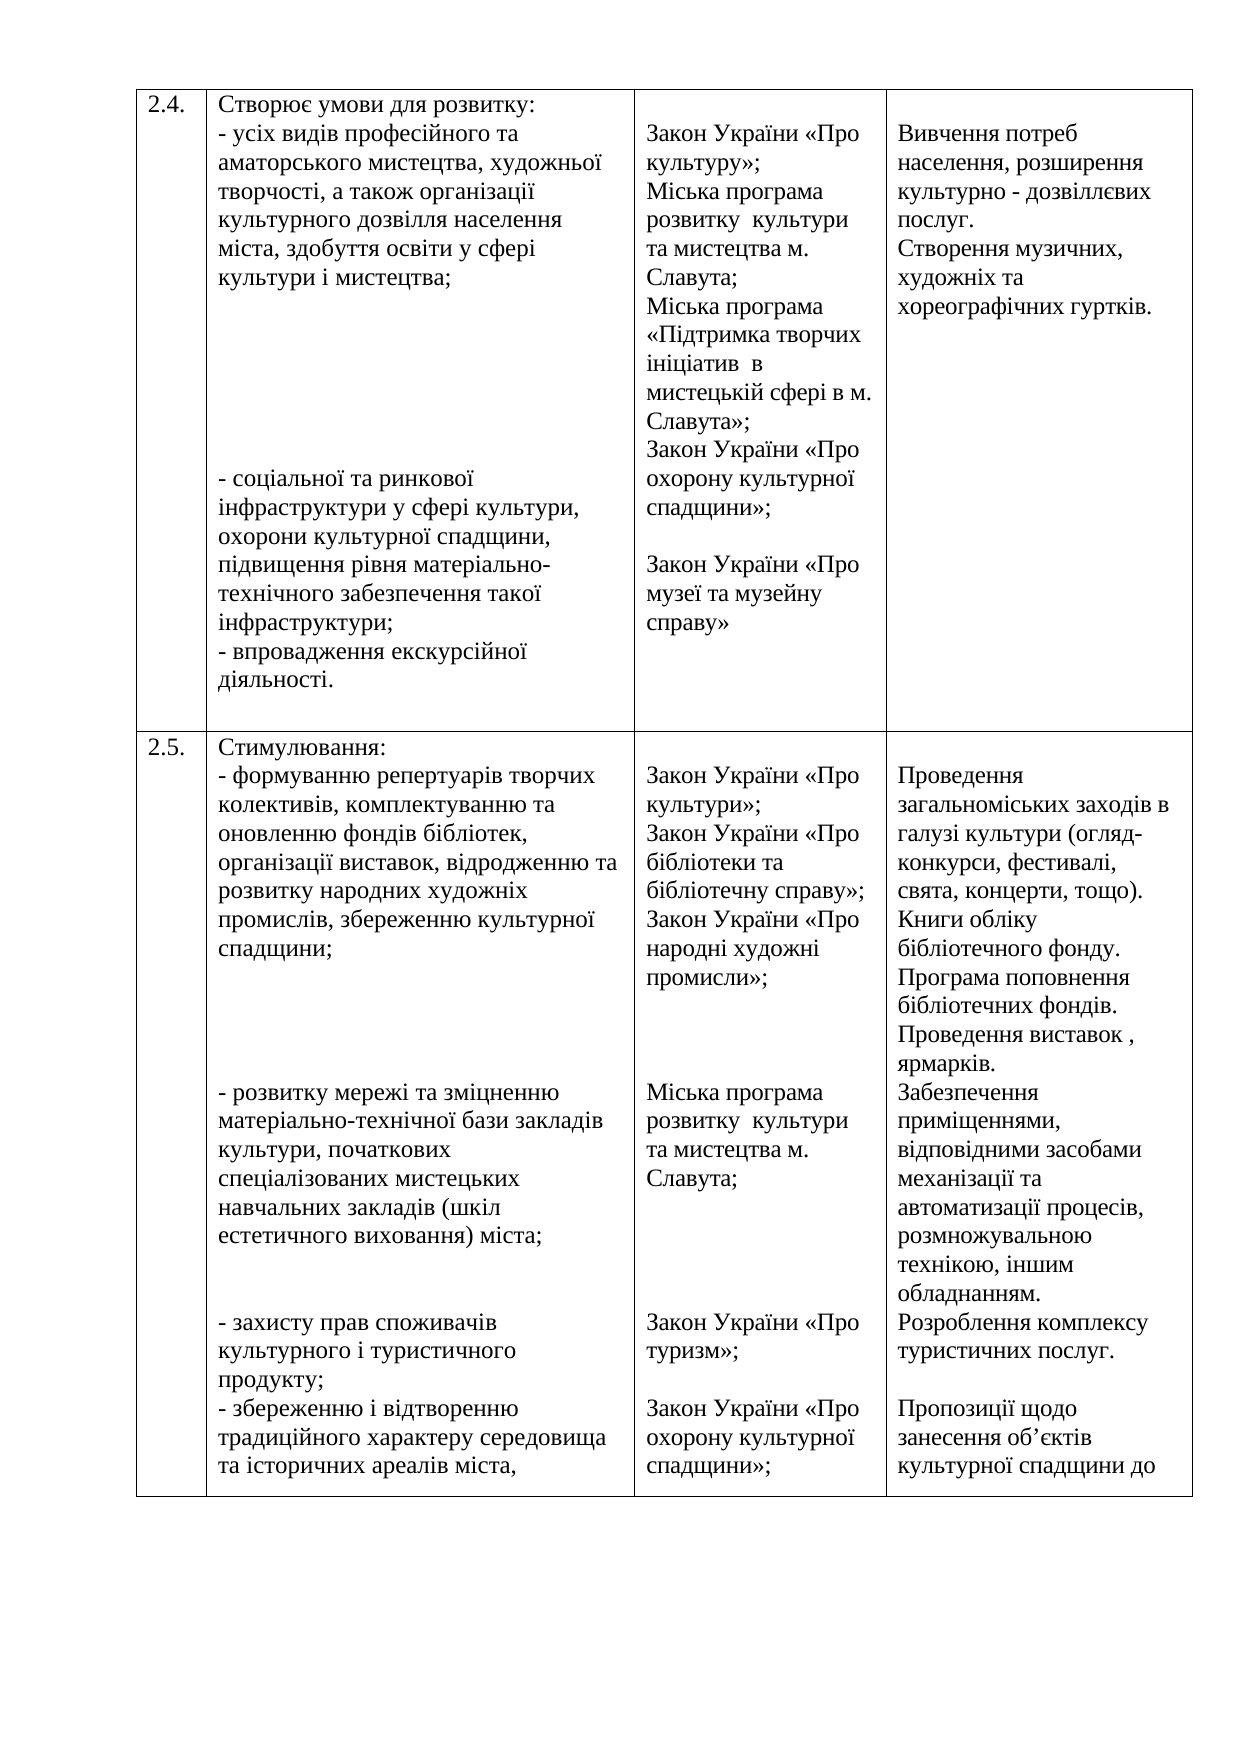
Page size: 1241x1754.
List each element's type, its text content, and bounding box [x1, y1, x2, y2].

table_cell Вивчення потреб населення, розширення культурно - дозвіллєвих послуг. Створення музичних, художніх та хореографічних гуртків. [887, 90, 1192, 731]
table_cell Створює умови для розвитку: - усіх видів професійного та аматорського мистецтва, художньої творчості, а також організації культурного дозвілля населення міста, здобуття освіти у сфері культури і мистецтва; - соціальної та ринкової інфраструктури у сфері культури, охорони культурної спадщини, підвищення рівня матеріально-технічного забезпечення такої інфраструктури; - впровадження екскурсійної діяльності. [207, 90, 634, 731]
table_cell Стимулювання: - формуванню репертуарів творчих колективів, комплектуванню та оновленню фондів бібліотек, організації виставок, відродженню та розвитку народних художніх промислів, збереженню культурної спадщини; - розвитку мережі та зміцненню матеріально-технічної бази закладів культури, початкових спеціалізованих мистецьких навчальних закладів (шкіл естетичного виховання) міста; - захисту прав споживачів культурного і туристичного продукту; - збереженню і відтворенню традиційного характеру середовища та історичних ареалів міста, [207, 732, 634, 1496]
table_cell 2.5. [137, 732, 206, 1496]
table_cell Закон України «Про культуру»; Міська програма розвитку культури та мистецтва м. Славута; Міська програма «Підтримка творчих ініціатив в мистецькій сфері в м. Славута»; Закон України «Про охорону культурної спадщини»; Закон України «Про музеї та музейну справу» [635, 90, 886, 731]
table_cell Проведення загальноміських заходів в галузі культури (огляд-конкурси, фестивалі, свята, концерти, тощо). Книги обліку бібліотечного фонду. Програма поповнення бібліотечних фондів. Проведення виставок , ярмарків. Забезпечення приміщеннями, відповідними засобами механізації та автоматизації процесів, розмножувальною технікою, іншим обладнанням. Розроблення комплексу туристичних послуг. Пропозиції щодо занесення об’єктів культурної спадщини до [887, 732, 1192, 1496]
table_cell 2.4. 2.5. [137, 90, 206, 731]
table_cell Закон України «Про культури»; Закон України «Про бібліотеки та бібліотечну справу»; Закон України «Про народні художні промисли»; Міська програма розвитку культури та мистецтва м. Славута; Закон України «Про туризм»; Закон України «Про охорону культурної спадщини»; [635, 732, 886, 1496]
